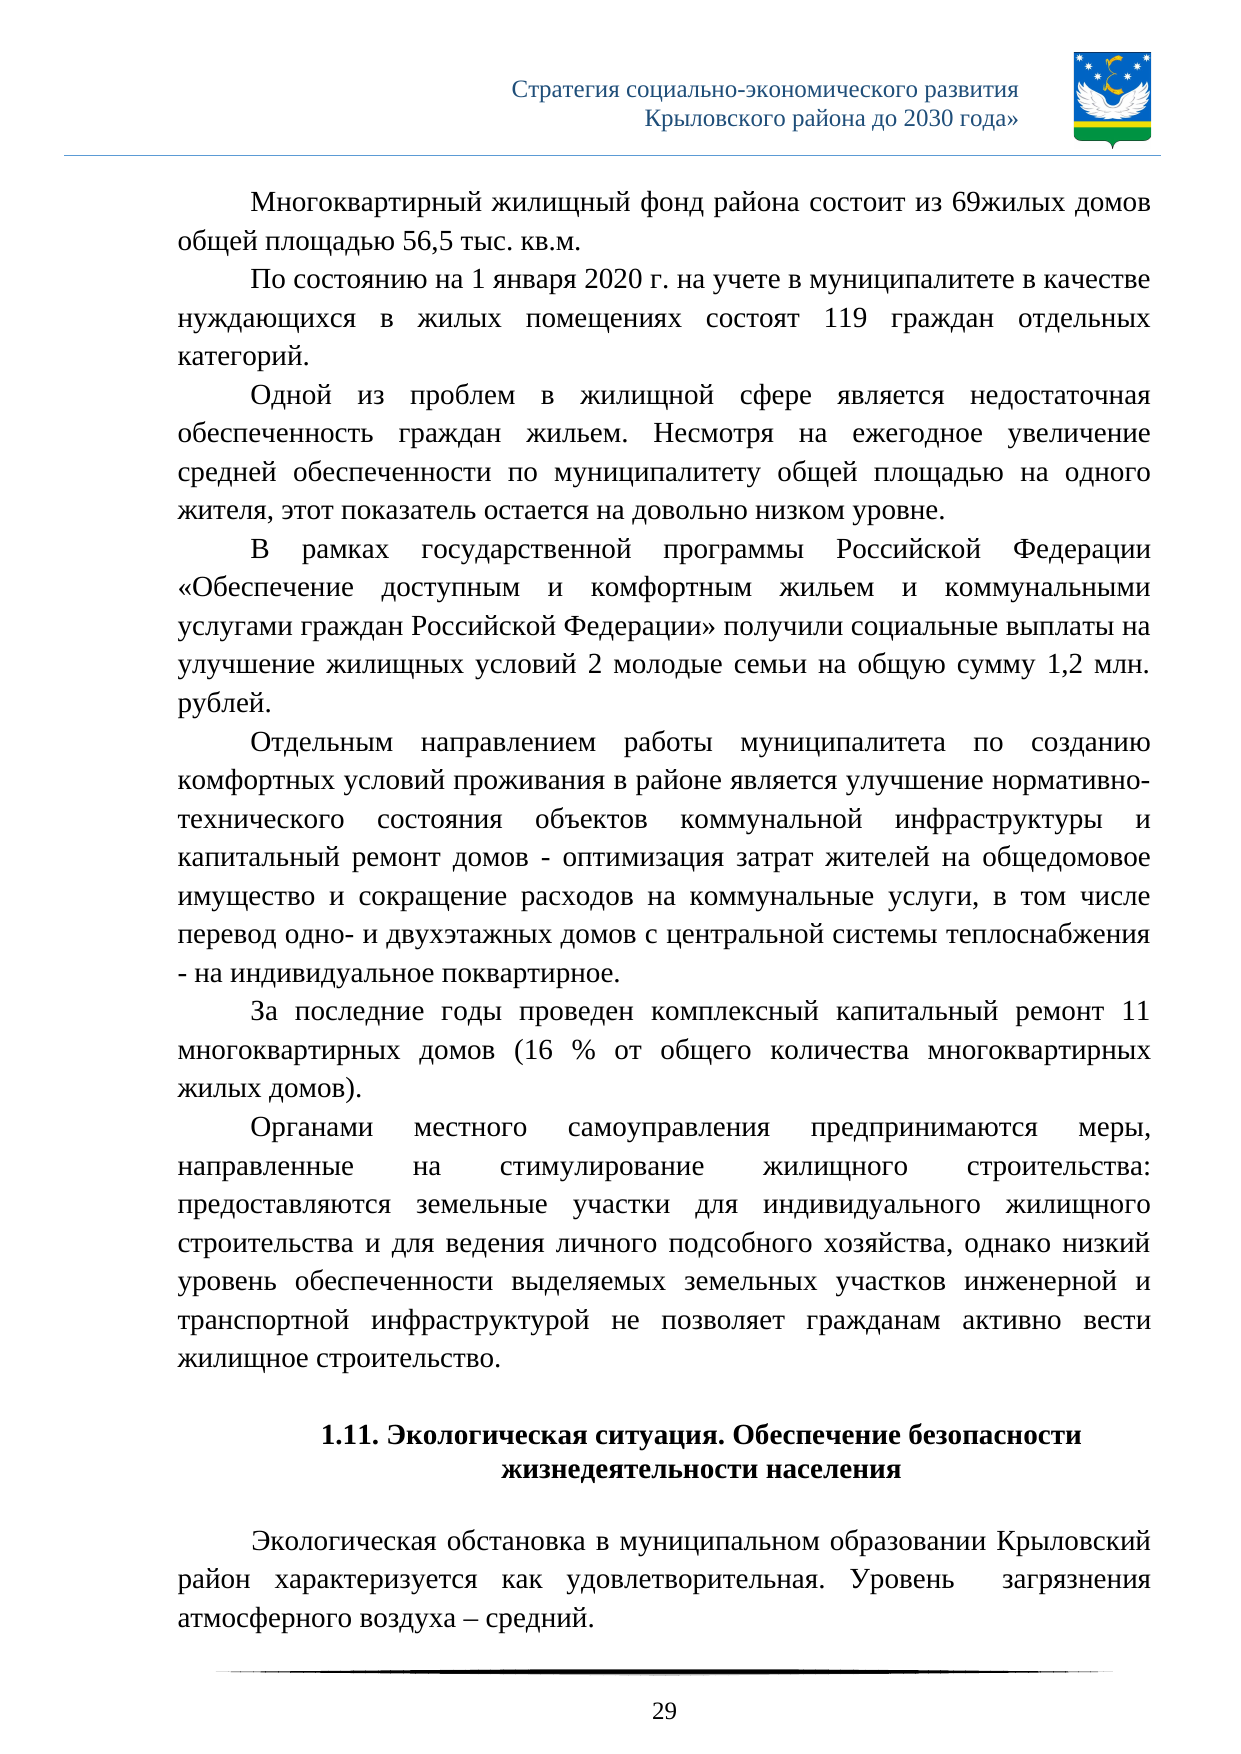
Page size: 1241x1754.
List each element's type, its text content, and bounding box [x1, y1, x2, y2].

text По состоянию на 1 января 2020 г. на учете в муниципалитете в качестве нуждающихся в жилых помещениях состоят 119 граждан отдельных категорий. [177, 261, 1152, 372]
text В рамках государственной программы Российской Федерации «Обеспечение доступным и комфортным жильем и коммунальными услугами граждан Российской Федерации» получили социальные выплаты на улучшение жилищных условий 2 молодые семьи на общую сумму 1,2 млн. рублей. [177, 531, 1152, 719]
picture [215, 1668, 1113, 1676]
text Одной из проблем в жилищной сфере является недостаточная обеспеченность граждан жильем. Несмотря на ежегодное увеличение средней обеспеченности по муниципалитету общей площадью на одного жителя, этот показатель остается на довольно низком уровне. [177, 377, 1152, 526]
text За последние годы проведен комплексный капитальный ремонт 11 многоквартирных домов (16 % от общего количества многоквартирных жилых домов). [177, 993, 1152, 1104]
text жизнедеятельности населения [177, 1451, 1152, 1484]
text Органами местного самоуправления предпринимаются меры, направленные на стимулирование жилищного строительства: предоставляются земельные участки для индивидуального жилищного строительства и для ведения личного подсобного хозяйства, однако низкий уровень обеспеченности выделяемых земельных участков инженерной и транспортной инфраструктурой не позволяет гражданам активно вести жилищное строительство. [177, 1109, 1152, 1374]
picture [1073, 52, 1152, 149]
text Экологическая обстановка в муниципальном образовании Крыловский район характеризуется как удовлетворительная. Уровень загрязнения атмосферного воздуха – средний. [177, 1523, 1152, 1634]
text Отдельным направлением работы муниципалитета по созданию комфортных условий проживания в районе является улучшение нормативно-технического состояния объектов коммунальной инфраструктуры и капитальный ремонт домов - оптимизация затрат жителей на общедомовое имущество и сокращение расходов на коммунальные услуги, в том числе перевод одно- и двухэтажных домов с центральной системы теплоснабжения - на индивидуальное поквартирное. [177, 724, 1152, 988]
text Многоквартирный жилищный фонд района состоит из 69жилых домов общей площадью 56,5 тыс. кв.м. [177, 184, 1152, 256]
text 1.11. Экологическая ситуация. Обеспечение безопасности [177, 1417, 1152, 1451]
